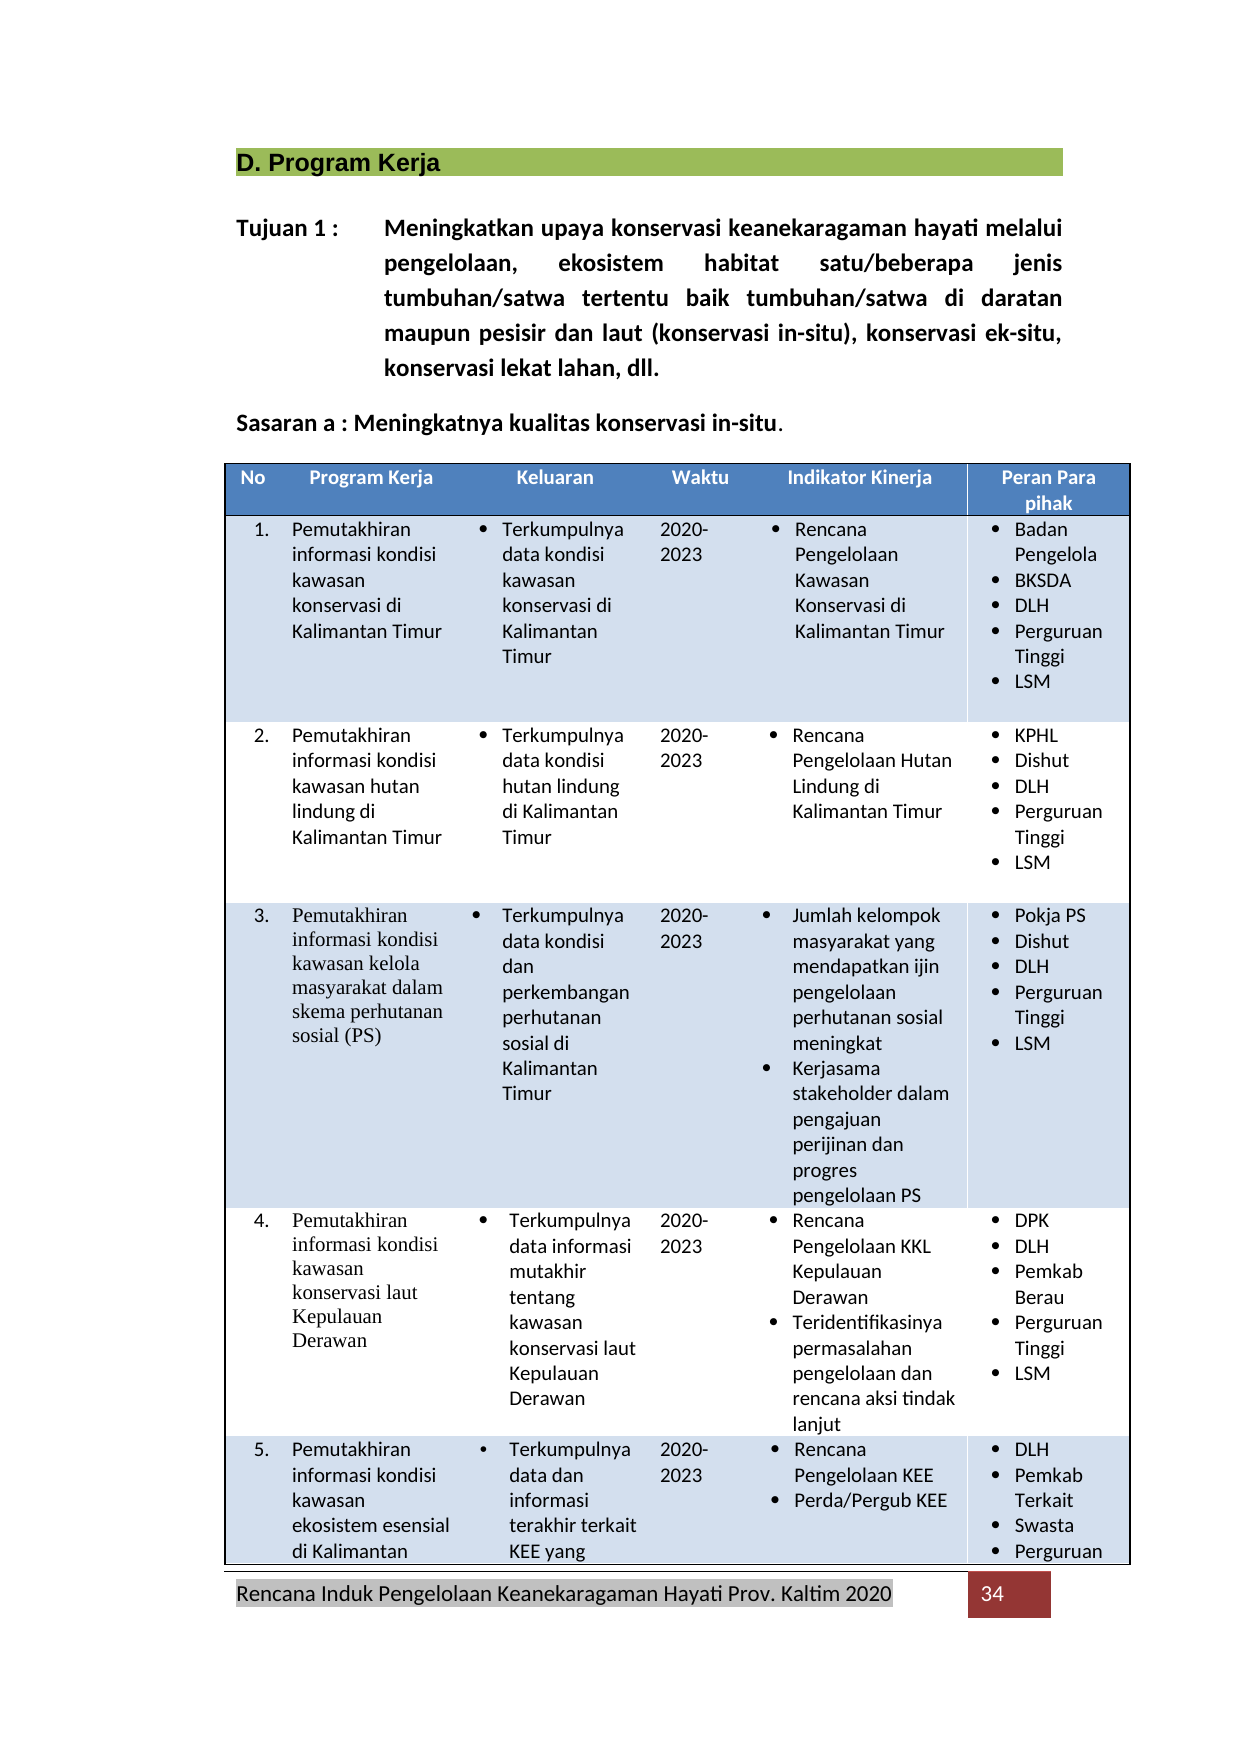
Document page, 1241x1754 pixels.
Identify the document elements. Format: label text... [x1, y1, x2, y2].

table_cell 2020-2023 [649, 1436, 752, 1563]
table_cell Terkumpulnya data kondisi dan perkembangan perhutanan sosial di Kalimantan Timur [462, 903, 649, 1208]
text D. Program Kerja [236, 148, 1063, 176]
table_cell Rencana Pengelolaan KKL Kepulauan Derawan Teridentifikasinya permasalahan pengelolaan dan rencana aksi tindak lanjut [752, 1208, 967, 1436]
table_cell DPK DLH Pemkab Berau Perguruan Tinggi LSM [968, 1208, 1129, 1436]
table_cell Rencana Pengelolaan Kawasan Konservasi di Kalimantan Timur [752, 516, 967, 722]
table_cell 2020-2023 [649, 722, 752, 903]
table_cell Rencana Pengelolaan Hutan Lindung di Kalimantan Timur [752, 722, 967, 903]
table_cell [462, 1436, 649, 1563]
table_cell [752, 1436, 967, 1563]
table_header Program Kerja [281, 464, 462, 515]
table_cell Pemutakhiran informasi kondisi kawasan konservasi di Kalimantan Timur [281, 516, 462, 722]
table_cell Pemutakhiran informasi kondisi kawasan kelola masyarakat dalam skema perhutanan sosial (PS) [281, 903, 462, 1208]
table_cell 2. [226, 722, 281, 903]
table_header Indikator Kinerja [752, 464, 967, 515]
table_cell Pemutakhiran informasi kondisi kawasan konservasi laut Kepulauan Derawan [281, 1208, 462, 1436]
table_header No [226, 464, 281, 515]
table_header Waktu [649, 464, 752, 515]
table_cell 2020-2023 [649, 1208, 752, 1436]
table_cell 5. [226, 1436, 281, 1563]
table_cell 3. [226, 903, 281, 1208]
table_cell Pemutakhiran informasi kondisi kawasan hutan lindung di Kalimantan Timur [281, 722, 462, 903]
table_cell 2020-2023 [649, 903, 752, 1208]
text Tujuan 1 : Meningkatkan upaya konservasi keanekaragaman hayati melalui pengelolaan, ekosistem habitat satu/beberapa jenis tumbuhan/satwa tertentu baik tumbuhan/satwa di daratan maupun pesisir dan laut (konservasi in-situ), konservasi ek-situ, konservasi lekat lahan, dll. [236, 212, 1063, 382]
table_cell Terkumpulnya data kondisi kawasan konservasi di Kalimantan Timur [462, 516, 649, 722]
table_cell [281, 1436, 462, 1563]
table_cell 4. [226, 1208, 281, 1436]
table_header Peran Para pihak [968, 464, 1129, 515]
text Sasaran a : Meningkatnya kualitas konservasi in-situ. [236, 407, 1063, 438]
table_cell 2020-2023 [649, 516, 752, 722]
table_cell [968, 1436, 1129, 1563]
table_header Keluaran [462, 464, 649, 515]
table_cell KPHL Dishut DLH Perguruan Tinggi LSM [968, 722, 1129, 903]
table_cell Terkumpulnya data kondisi hutan lindung di Kalimantan Timur [462, 722, 649, 903]
table_cell Badan Pengelola BKSDA DLH Perguruan Tinggi LSM [968, 516, 1129, 722]
table_cell Jumlah kelompok masyarakat yang mendapatkan ijin pengelolaan perhutanan sosial meningkat Kerjasama stakeholder dalam pengajuan perijinan dan progres pengelolaan PS [752, 903, 967, 1208]
table_cell 1. [226, 516, 281, 722]
table_cell Terkumpulnya data informasi mutakhir tentang kawasan konservasi laut Kepulauan Derawan [462, 1208, 649, 1436]
table_cell Pokja PS Dishut DLH Perguruan Tinggi LSM [968, 903, 1129, 1208]
